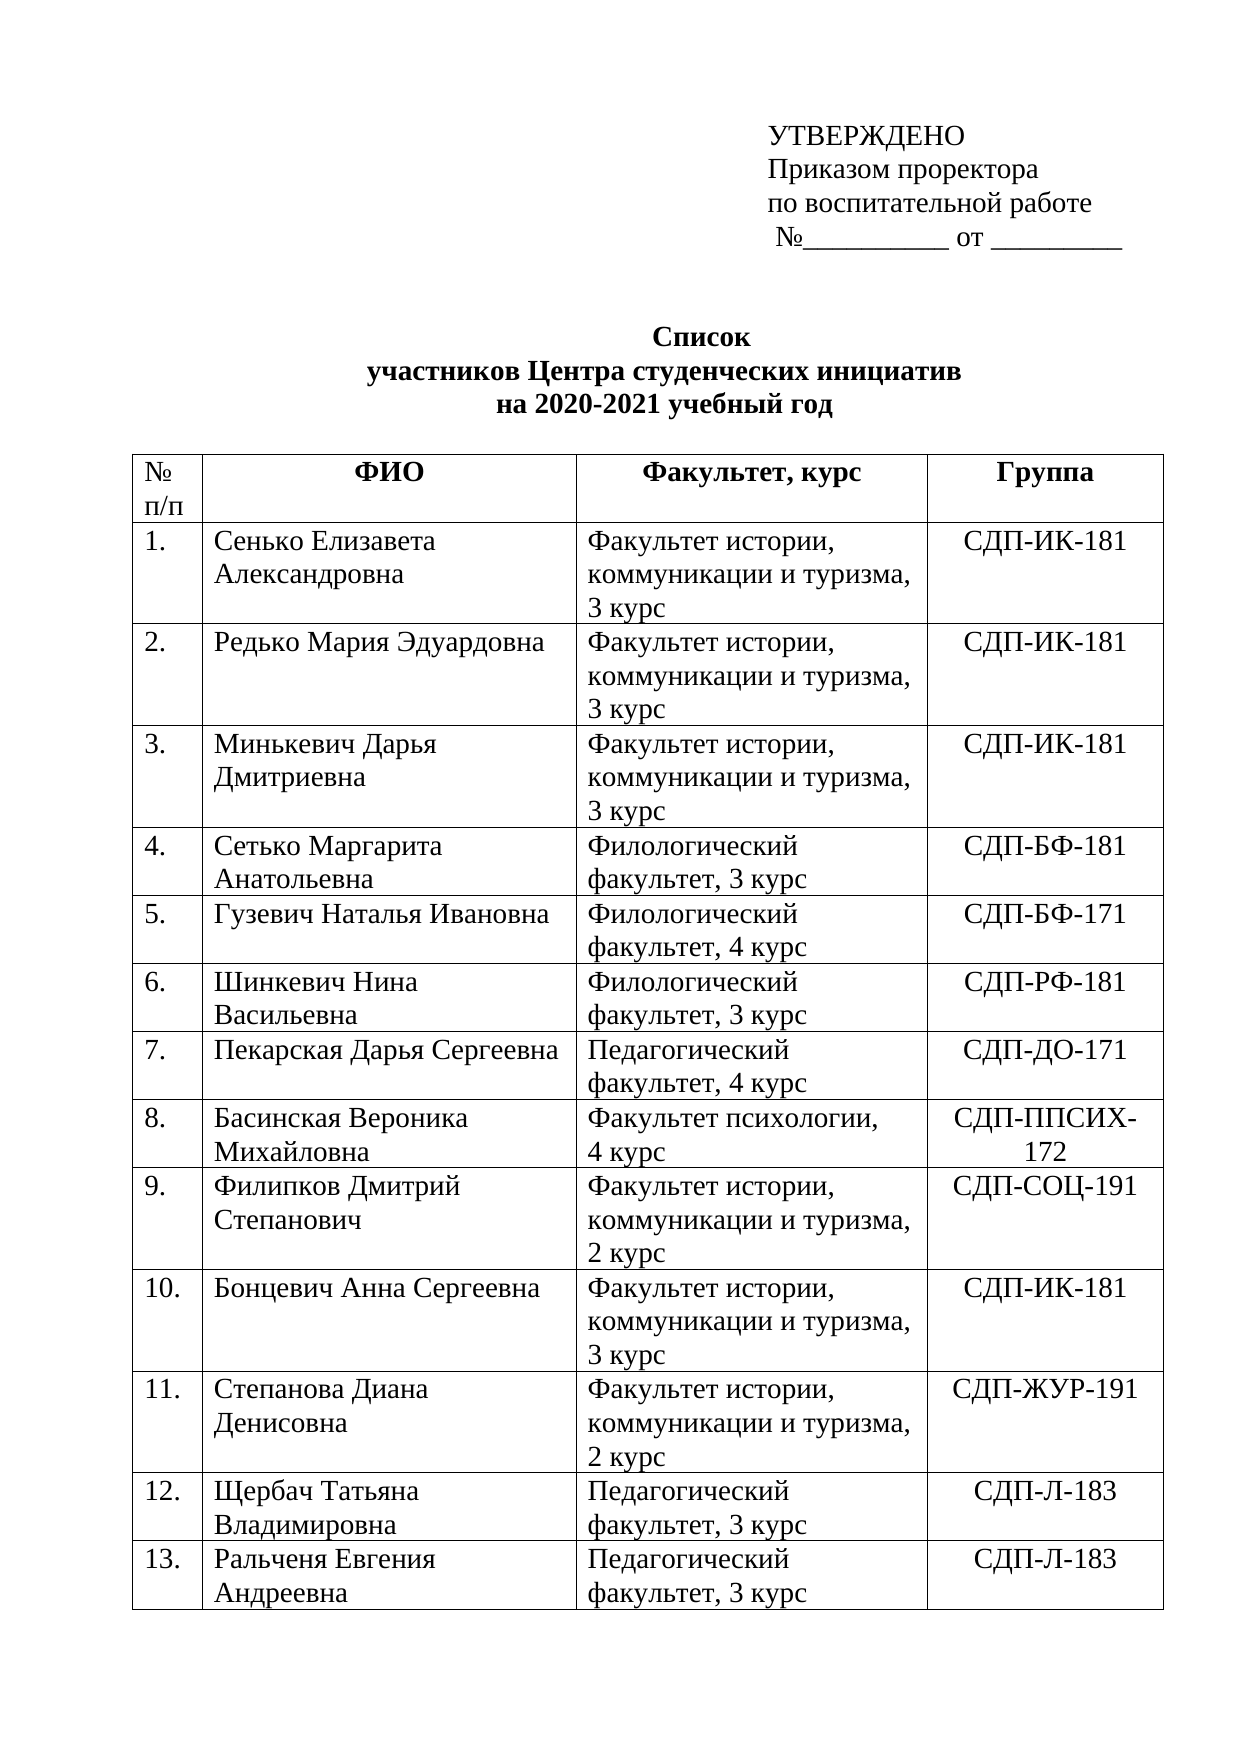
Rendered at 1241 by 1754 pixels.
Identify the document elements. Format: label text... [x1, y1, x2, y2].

table_header № п/п [133, 455, 202, 522]
text Приказом проректора [767, 152, 1152, 185]
table_cell Бонцевич Анна Сергеевна [203, 1270, 576, 1371]
table_cell 8. [133, 1100, 202, 1167]
table_cell Щербач Татьяна Владимировна [203, 1473, 576, 1540]
table_header ФИО [203, 455, 576, 522]
table_cell Минькевич Дарья Дмитриевна [203, 726, 576, 827]
table_cell СДП-ИК-181 [928, 726, 1163, 827]
table_cell 2. [133, 624, 202, 725]
table_cell Пекарская Дарья Сергеевна [203, 1032, 576, 1099]
table_cell Факультет психологии, 4 курс [577, 1100, 927, 1167]
table_cell Филологический факультет, 4 курс [577, 896, 927, 963]
table_cell Шинкевич Нина Васильевна [203, 964, 576, 1031]
table_cell Филологический факультет, 3 курс [577, 964, 927, 1031]
table_cell Ральченя Евгения Андреевна [203, 1541, 576, 1608]
table_cell Факультет истории, коммуникации и туризма, 3 курс [577, 726, 927, 827]
table_cell СДП-ИК-181 [928, 523, 1163, 623]
text на 2020-2021 учебный год [177, 386, 1152, 420]
table_cell Степанова Диана Денисовна [203, 1372, 576, 1472]
table_cell СДП-ДО-171 [928, 1032, 1163, 1099]
table_cell Факультет истории, коммуникации и туризма, 2 курс [577, 1168, 927, 1269]
table_cell Факультет истории, коммуникации и туризма, 2 курс [577, 1372, 927, 1472]
text по воспитательной работе [767, 185, 1152, 219]
table_cell Факультет истории, коммуникации и туризма, 3 курс [577, 1270, 927, 1371]
table_cell 4. [133, 828, 202, 895]
table_cell СДП-ЖУР-191 [928, 1372, 1163, 1472]
table_cell Редько Мария Эдуардовна [203, 624, 576, 725]
table_cell Гузевич Наталья Ивановна [203, 896, 576, 963]
table_cell Сенько Елизавета Александровна [203, 523, 576, 623]
table_cell 1. [133, 523, 202, 623]
table_cell 7. [133, 1032, 202, 1099]
table_cell Филологический факультет, 3 курс [577, 828, 927, 895]
table_cell 10. [133, 1270, 202, 1371]
table_cell СДП-СОЦ-191 [928, 1168, 1163, 1269]
table_cell 3. [133, 726, 202, 827]
table_header Факультет, курс [577, 455, 927, 522]
table_cell Факультет истории, коммуникации и туризма, 3 курс [577, 624, 927, 725]
table_cell СДП-ППСИХ-172 [928, 1100, 1163, 1167]
table_cell 6. [133, 964, 202, 1031]
text участников Центра студенческих инициатив [177, 353, 1152, 386]
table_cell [577, 1541, 927, 1608]
table_cell СДП-БФ-181 [928, 828, 1163, 895]
table_header Группа [928, 455, 1163, 522]
text №__________ от _________ [177, 219, 1152, 252]
table_cell Филипков Дмитрий Степанович [203, 1168, 576, 1269]
table_cell 9. [133, 1168, 202, 1269]
table_cell СДП-Л-183 [928, 1473, 1163, 1540]
table_cell СДП-Л-183 [928, 1541, 1163, 1608]
table_cell Факультет истории, коммуникации и туризма, 3 курс [577, 523, 927, 623]
text Список [177, 319, 1152, 353]
table_cell Сетько Маргарита Анатольевна [203, 828, 576, 895]
table_cell 13. [133, 1541, 202, 1608]
table_cell СДП-БФ-171 [928, 896, 1163, 963]
table_cell 5. [133, 896, 202, 963]
table_cell Педагогический факультет, 3 курс [577, 1473, 927, 1540]
text УТВЕРЖДЕНО [767, 118, 1152, 152]
table_cell Педагогический факультет, 4 курс [577, 1032, 927, 1099]
table_cell 12. [133, 1473, 202, 1540]
table_cell Басинская Вероника Михайловна [203, 1100, 576, 1167]
table_cell 11. [133, 1372, 202, 1472]
table_cell СДП-ИК-181 [928, 624, 1163, 725]
table_cell СДП-ИК-181 [928, 1270, 1163, 1371]
table_cell СДП-РФ-181 [928, 964, 1163, 1031]
